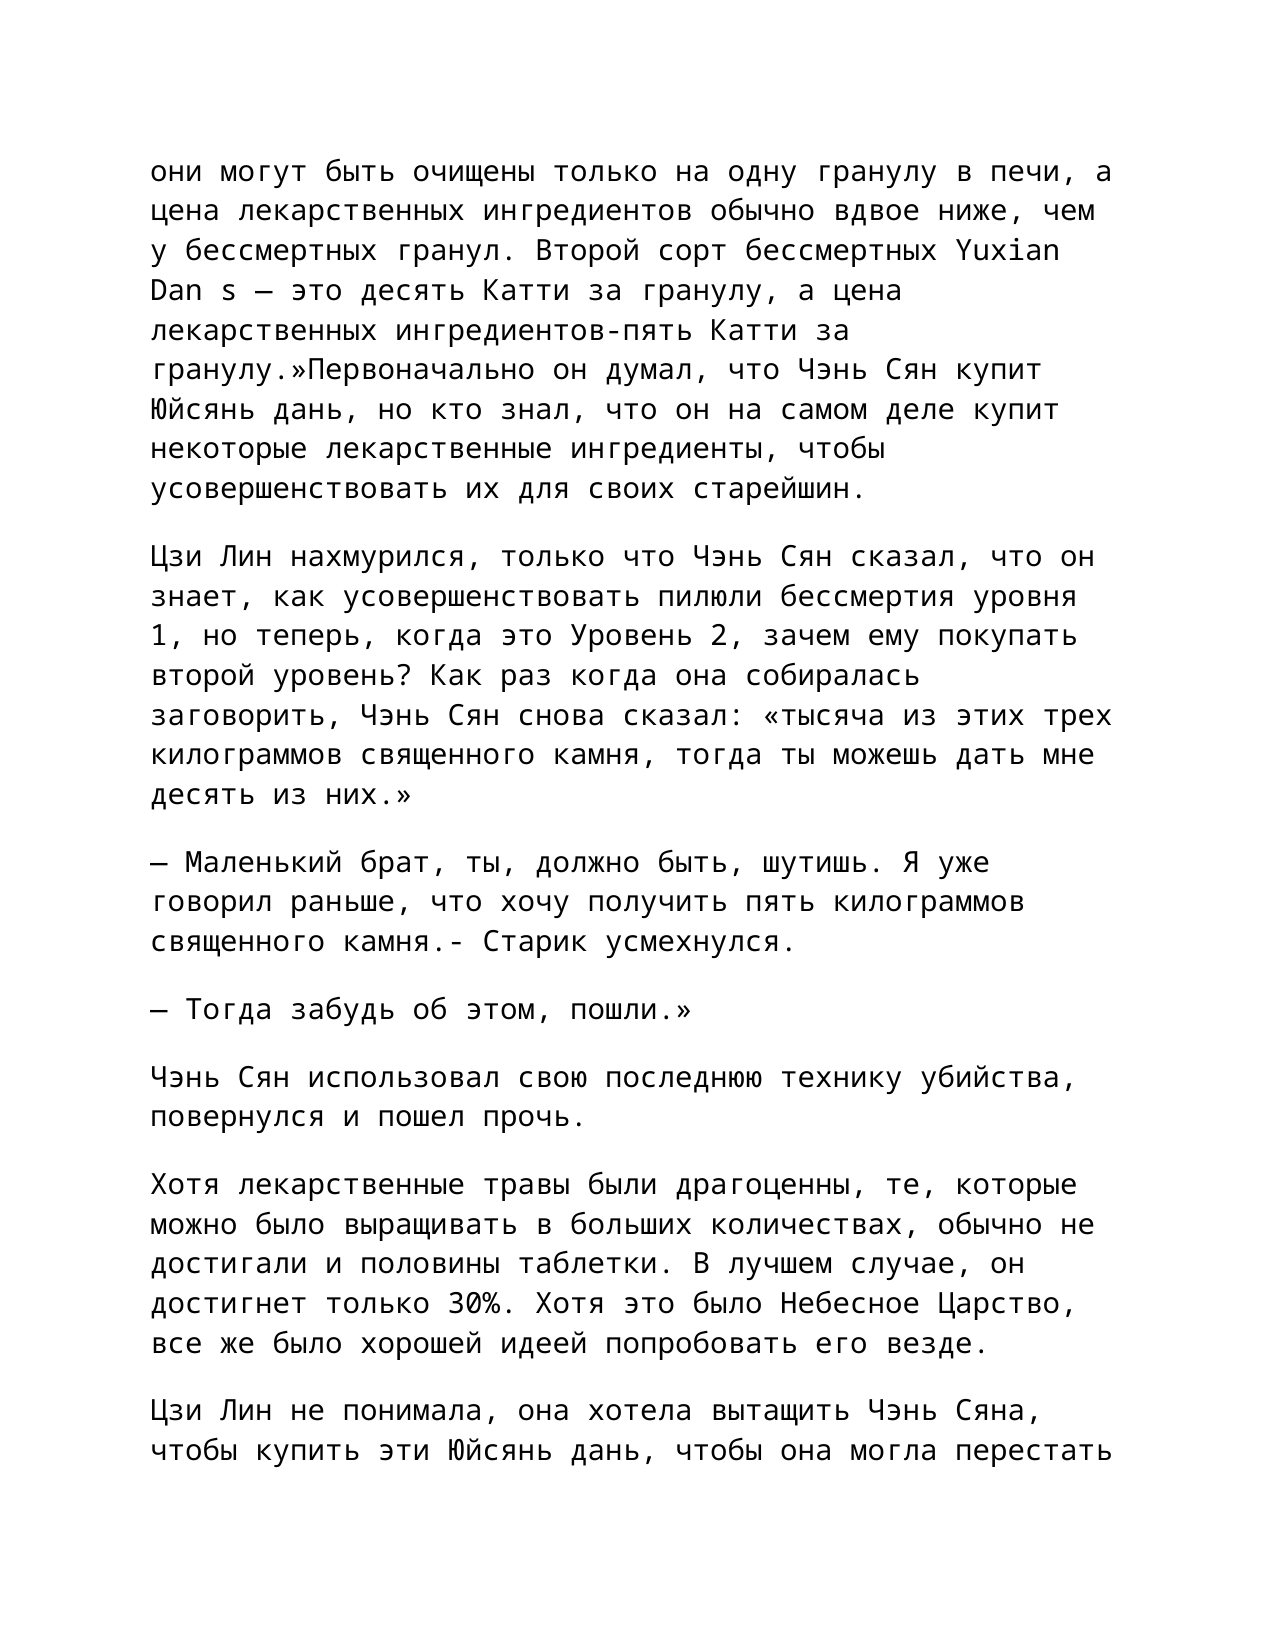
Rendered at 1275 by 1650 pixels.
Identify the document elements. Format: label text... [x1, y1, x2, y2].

text Хотя лекарственные травы были драгоценны, те, которые можно было выращивать в больших количествах, обычно не достигали и половины таблетки. В лучшем случае, он достигнет только 30%. Хотя это было Небесное Царство, все же было хорошей идеей попробовать его везде. [150, 1163, 1125, 1362]
text Чэнь Сян использовал свою последнюю технику убийства, повернулся и пошел прочь. [150, 1056, 1125, 1135]
text — Тогда забудь об этом, пошли.» [150, 988, 1125, 1028]
text — Маленький брат, ты, должно быть, шутишь. Я уже говорил раньше, что хочу получить пять килограммов священного камня.- Старик усмехнулся. [150, 841, 1125, 960]
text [150, 1390, 1125, 1469]
text Цзи Лин нахмурился, только что Чэнь Сян сказал, что он знает, как усовершенствовать пилюли бессмертия уровня 1, но теперь, когда это Уровень 2, зачем ему покупать второй уровень? Как раз когда она собиралась заговорить, Чэнь Сян снова сказал: «тысяча из этих трех килограммов священного камня, тогда ты можешь дать мне десять из них.» [150, 535, 1125, 813]
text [150, 150, 1125, 507]
